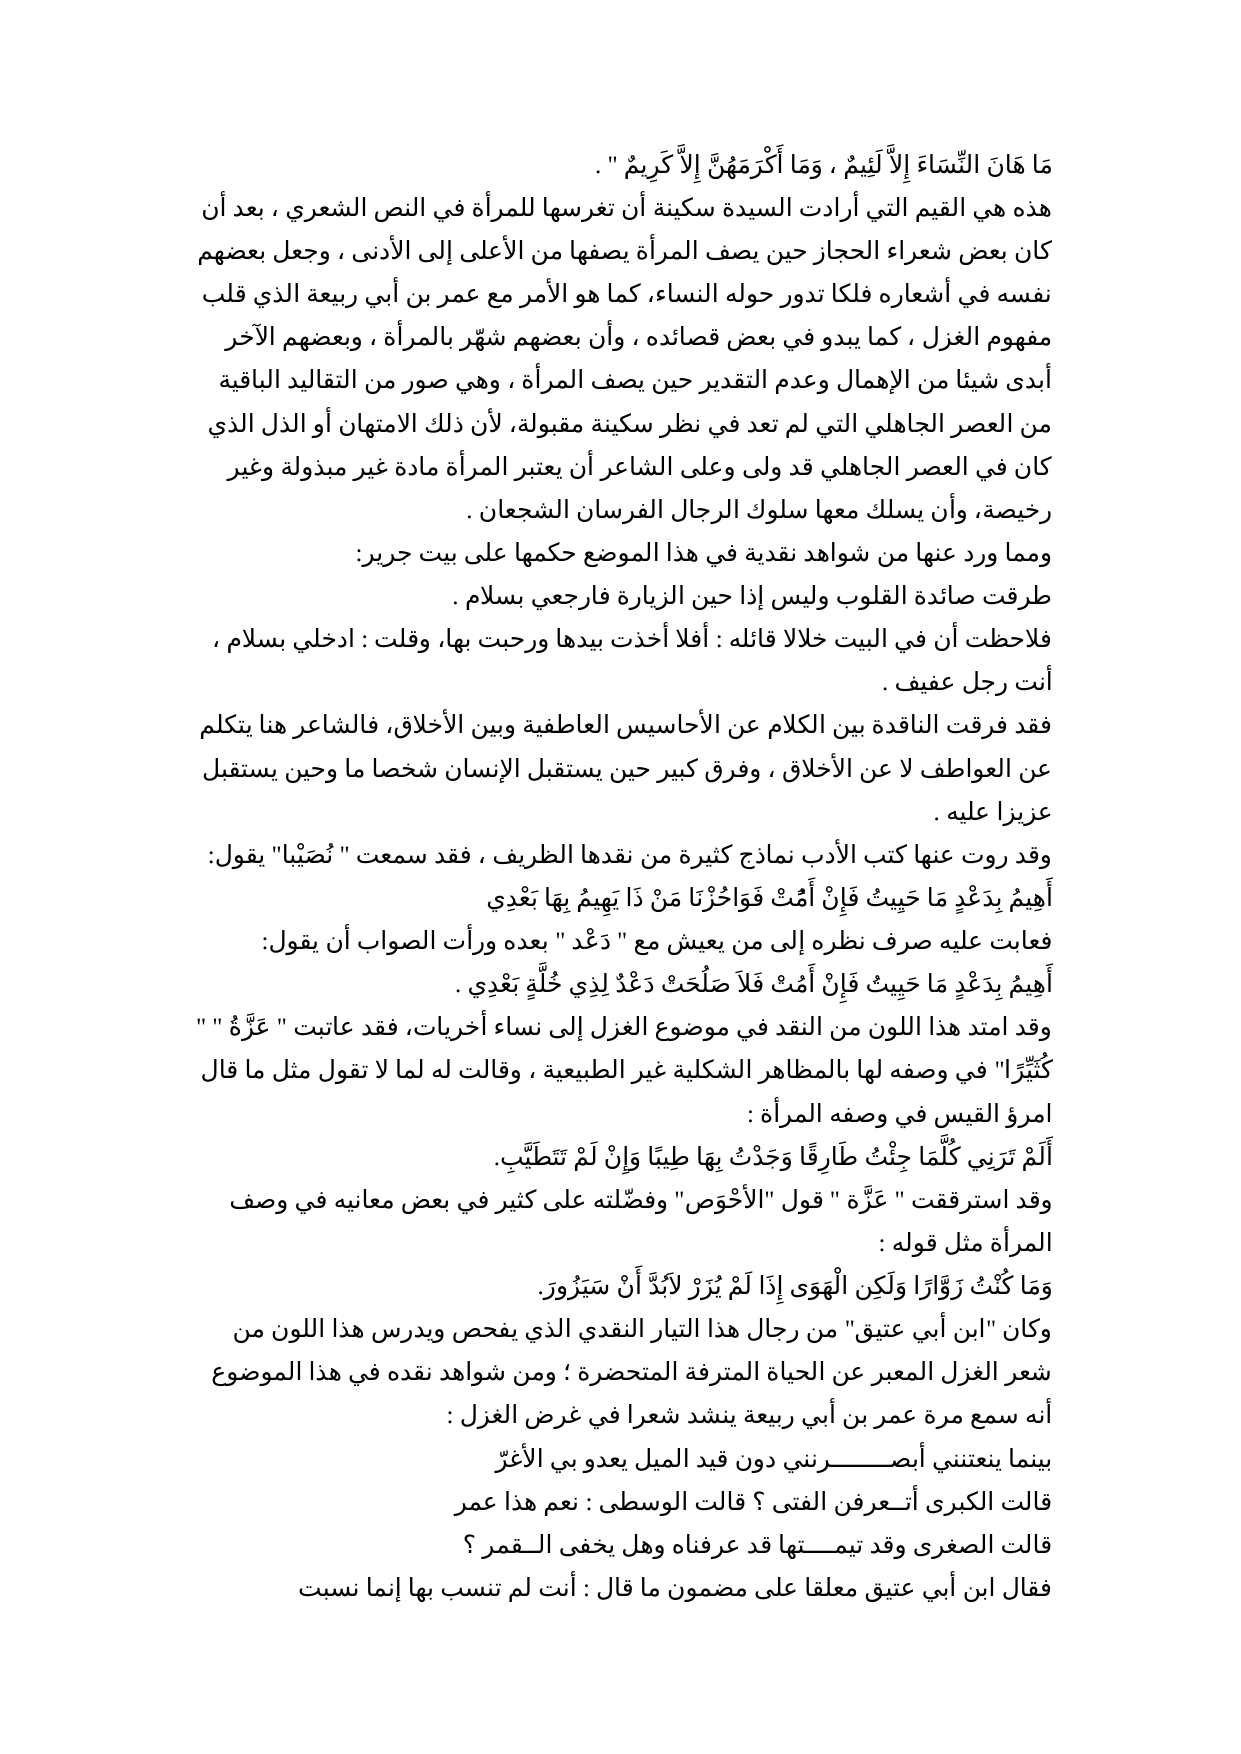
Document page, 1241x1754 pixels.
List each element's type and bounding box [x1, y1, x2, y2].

text [187, 150, 1053, 1602]
